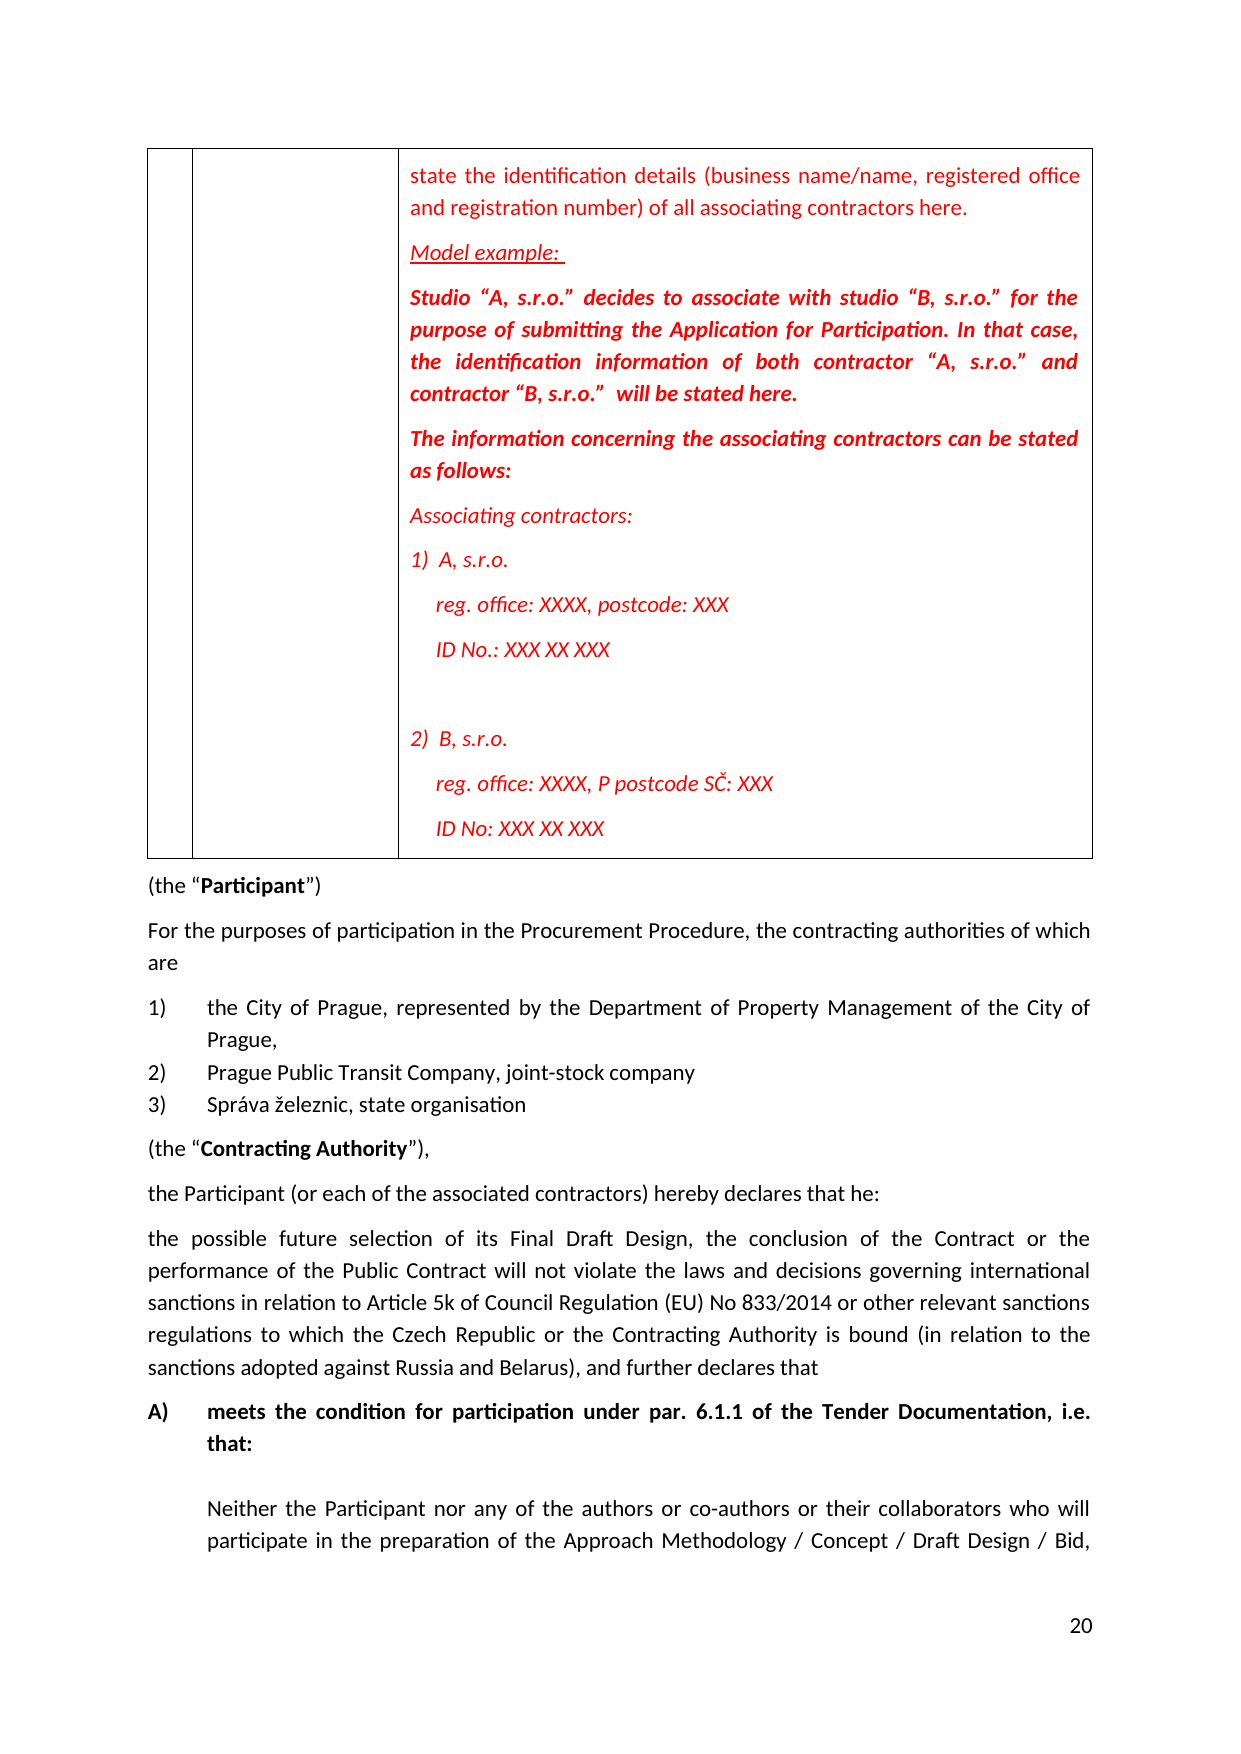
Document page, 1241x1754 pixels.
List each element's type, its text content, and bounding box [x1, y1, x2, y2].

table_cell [399, 149, 1092, 858]
list Prague Public Transit Company, joint-stock company [148, 1058, 1092, 1086]
text the possible future selection of its Final Draft Design, the conclusion of the Contract or the performance of the Public Contract will not violate the laws and decisions governing international sanctions in relation to Article 5k of Council Regulation (EU) No 833/2014 or other relevant sanctions regulations to which the Czech Republic or the Contracting Authority is bound (in relation to the sanctions adopted against Russia and Belarus), and further declares that [148, 1224, 1092, 1381]
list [207, 1494, 1092, 1554]
table_cell 3. [148, 149, 192, 858]
list the City of Prague, represented by the Department of Property Management of the City of Prague, [148, 993, 1092, 1053]
text For the purposes of participation in the Procurement Procedure, the contracting authorities of which are [148, 916, 1092, 977]
text the Participant (or each of the associated contractors) hereby declares that he: [148, 1179, 1092, 1207]
list meets the condition for participation under par. 6.1.1 of the Tender Documentation, i.e. that: [148, 1397, 1092, 1457]
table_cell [193, 149, 398, 858]
text (the “Contracting Authority”), [148, 1134, 1092, 1162]
list Správa železnic, state organisation [148, 1090, 1092, 1118]
text (the “Participant”) [148, 872, 1092, 900]
